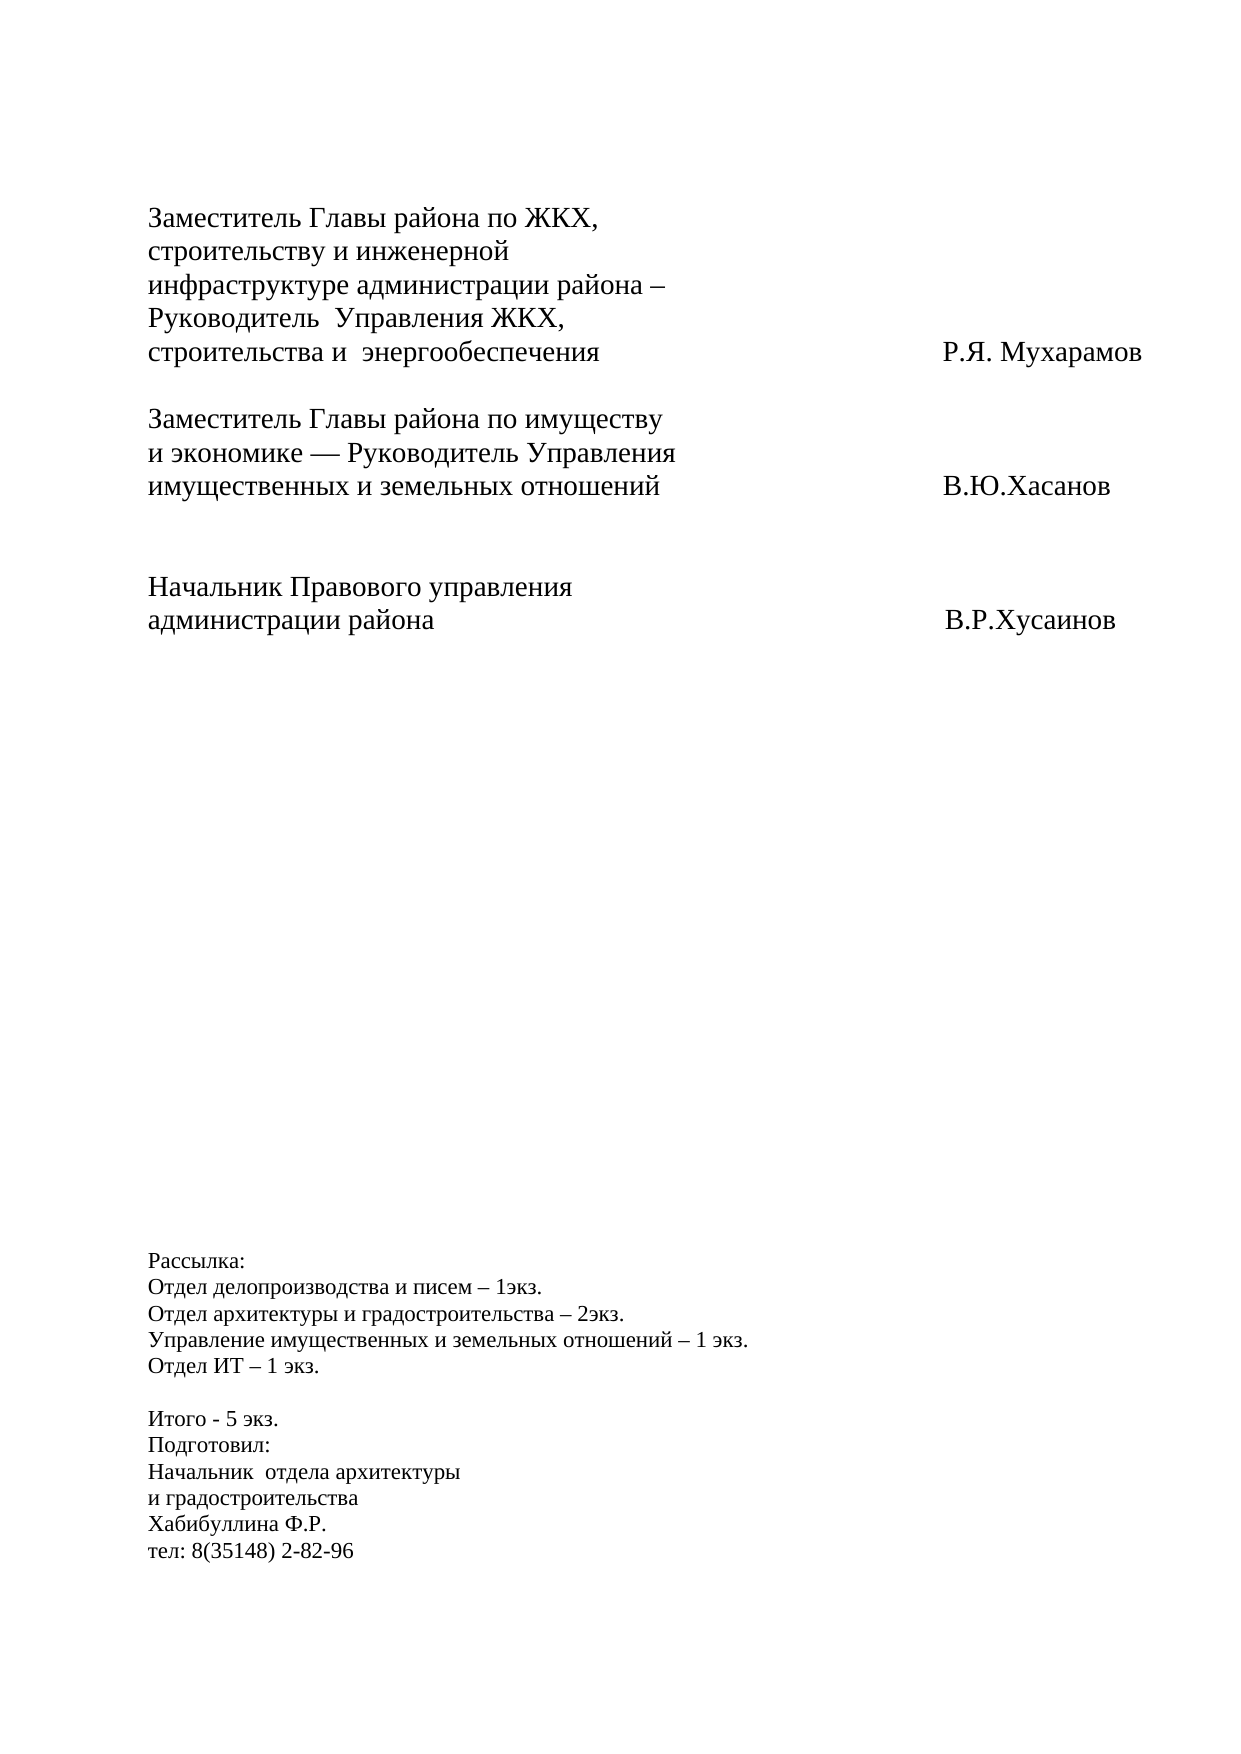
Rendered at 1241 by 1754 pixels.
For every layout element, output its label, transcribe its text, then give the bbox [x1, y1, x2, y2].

text Начальник Правового управления [148, 569, 1152, 602]
text и градостроительства [148, 1484, 1152, 1511]
text администрации района В.Р.Хусаинов [148, 602, 1152, 636]
text строительства и энергообеспечения Р.Я. Мухарамов [148, 334, 1152, 368]
text имущественных и земельных отношений В.Ю.Хасанов [148, 468, 1152, 502]
text Отдел архитектуры и градостроительства – 2экз. [148, 1300, 1152, 1326]
text Заместитель Главы района по имуществу [148, 401, 1152, 435]
text Подготовил: [148, 1431, 1152, 1458]
text Отдел ИТ – 1 экз. [148, 1352, 1152, 1379]
text инфраструктуре администрации района – [148, 267, 1152, 301]
text строительству и инженерной [148, 233, 1152, 267]
text Отдел делопроизводства и писем – 1экз. [148, 1273, 1152, 1300]
text и экономике — Руководитель Управления [148, 435, 1152, 468]
text Итого - 5 экз. [148, 1405, 1152, 1431]
text Заместитель Главы района по ЖКХ, [148, 200, 1152, 233]
text тел: 8(35148) 2-82-96 [148, 1537, 1152, 1563]
text Управление имущественных и земельных отношений – 1 экз. [148, 1326, 1152, 1352]
text Хабибуллина Ф.Р. [148, 1511, 1152, 1537]
text Рассылка: [148, 1247, 1152, 1273]
text Руководитель Управления ЖКХ, [148, 301, 1152, 334]
text Начальник отдела архитектуры [148, 1458, 1152, 1484]
